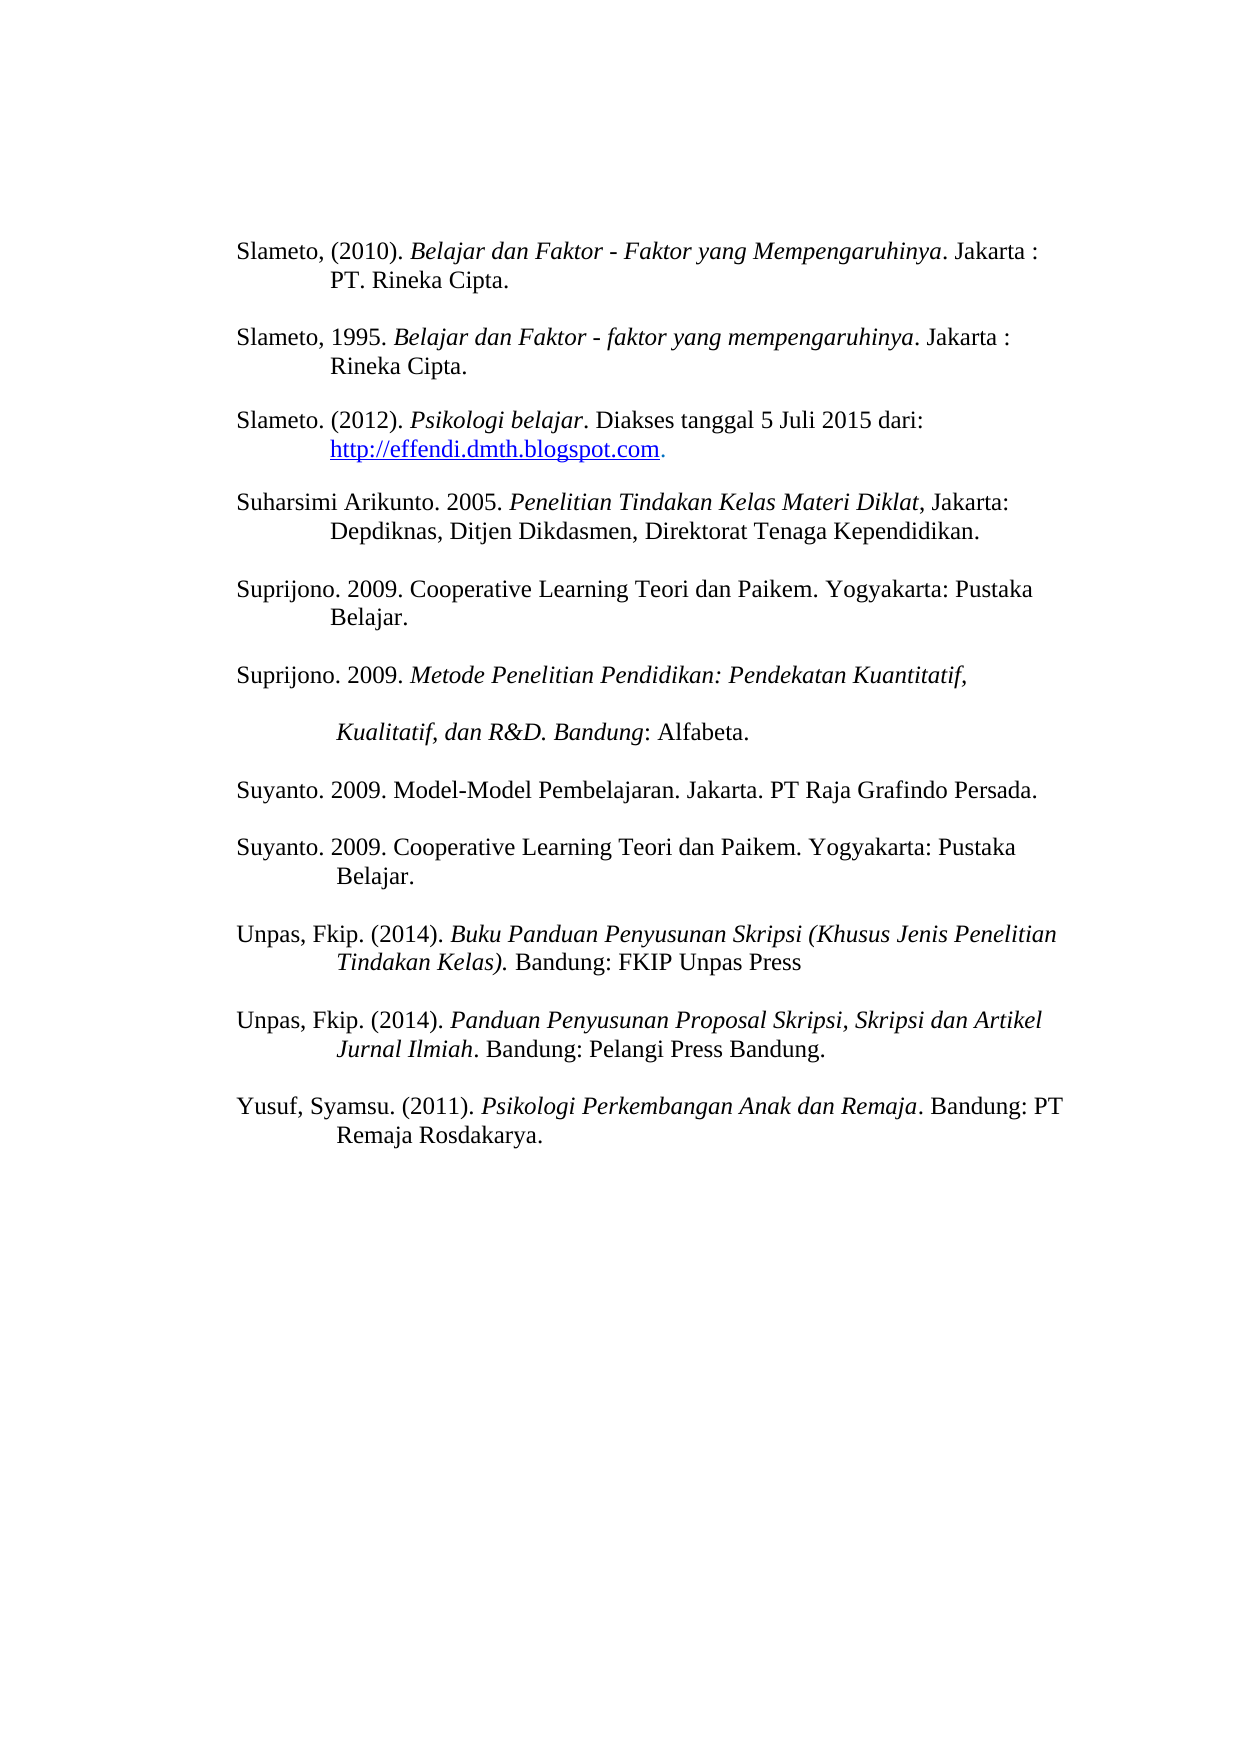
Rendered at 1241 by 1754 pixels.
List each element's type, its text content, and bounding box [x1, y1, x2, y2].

text Slameto, (2010). Belajar dan Faktor - Faktor yang Mempengaruhinya. Jakarta : PT. Rineka Cipta. [236, 236, 1063, 294]
text Suyanto. 2009. Cooperative Learning Teori dan Paikem. Yogyakarta: Pustaka Belajar. [236, 832, 1063, 890]
text Yusuf, Syamsu. (2011). Psikologi Perkembangan Anak dan Remaja. Bandung: PT Remaja Rosdakarya. [236, 1091, 1063, 1149]
text Slameto. (2012). Psikologi belajar. Diakses tanggal 5 Juli 2015 dari: http://effendi.dmth.blogspot.com. [236, 405, 1063, 462]
text Tindakan Kelas). Bandung: FKIP Unpas Press [236, 947, 1063, 976]
text Slameto, 1995. Belajar dan Faktor - faktor yang mempengaruhinya. Jakarta : Rineka Cipta. [236, 322, 1063, 380]
text Suyanto. 2009. Model-Model Pembelajaran. Jakarta. PT Raja Grafindo Persada. [236, 775, 1063, 804]
text Suharsimi Arikunto. 2005. Penelitian Tindakan Kelas Materi Diklat, Jakarta: Depdiknas, Ditjen Dikdasmen, Direktorat Tenaga Kependidikan. [236, 487, 1063, 545]
text Suprijono. 2009. Metode Penelitian Pendidikan: Pendekatan Kuantitatif, [236, 660, 1063, 689]
text Unpas, Fkip. (2014). Panduan Penyusunan Proposal Skripsi, Skripsi dan Artikel Jurnal Ilmiah. Bandung: Pelangi Press Bandung. [236, 1005, 1063, 1062]
text Kualitatif, dan R&D. Bandung: Alfabeta. [236, 717, 1063, 746]
text Unpas, Fkip. (2014). Buku Panduan Penyusunan Skripsi (Khusus Jenis Penelitian [236, 919, 1063, 947]
text Suprijono. 2009. Cooperative Learning Teori dan Paikem. Yogyakarta: Pustaka Belajar. [236, 574, 1063, 631]
